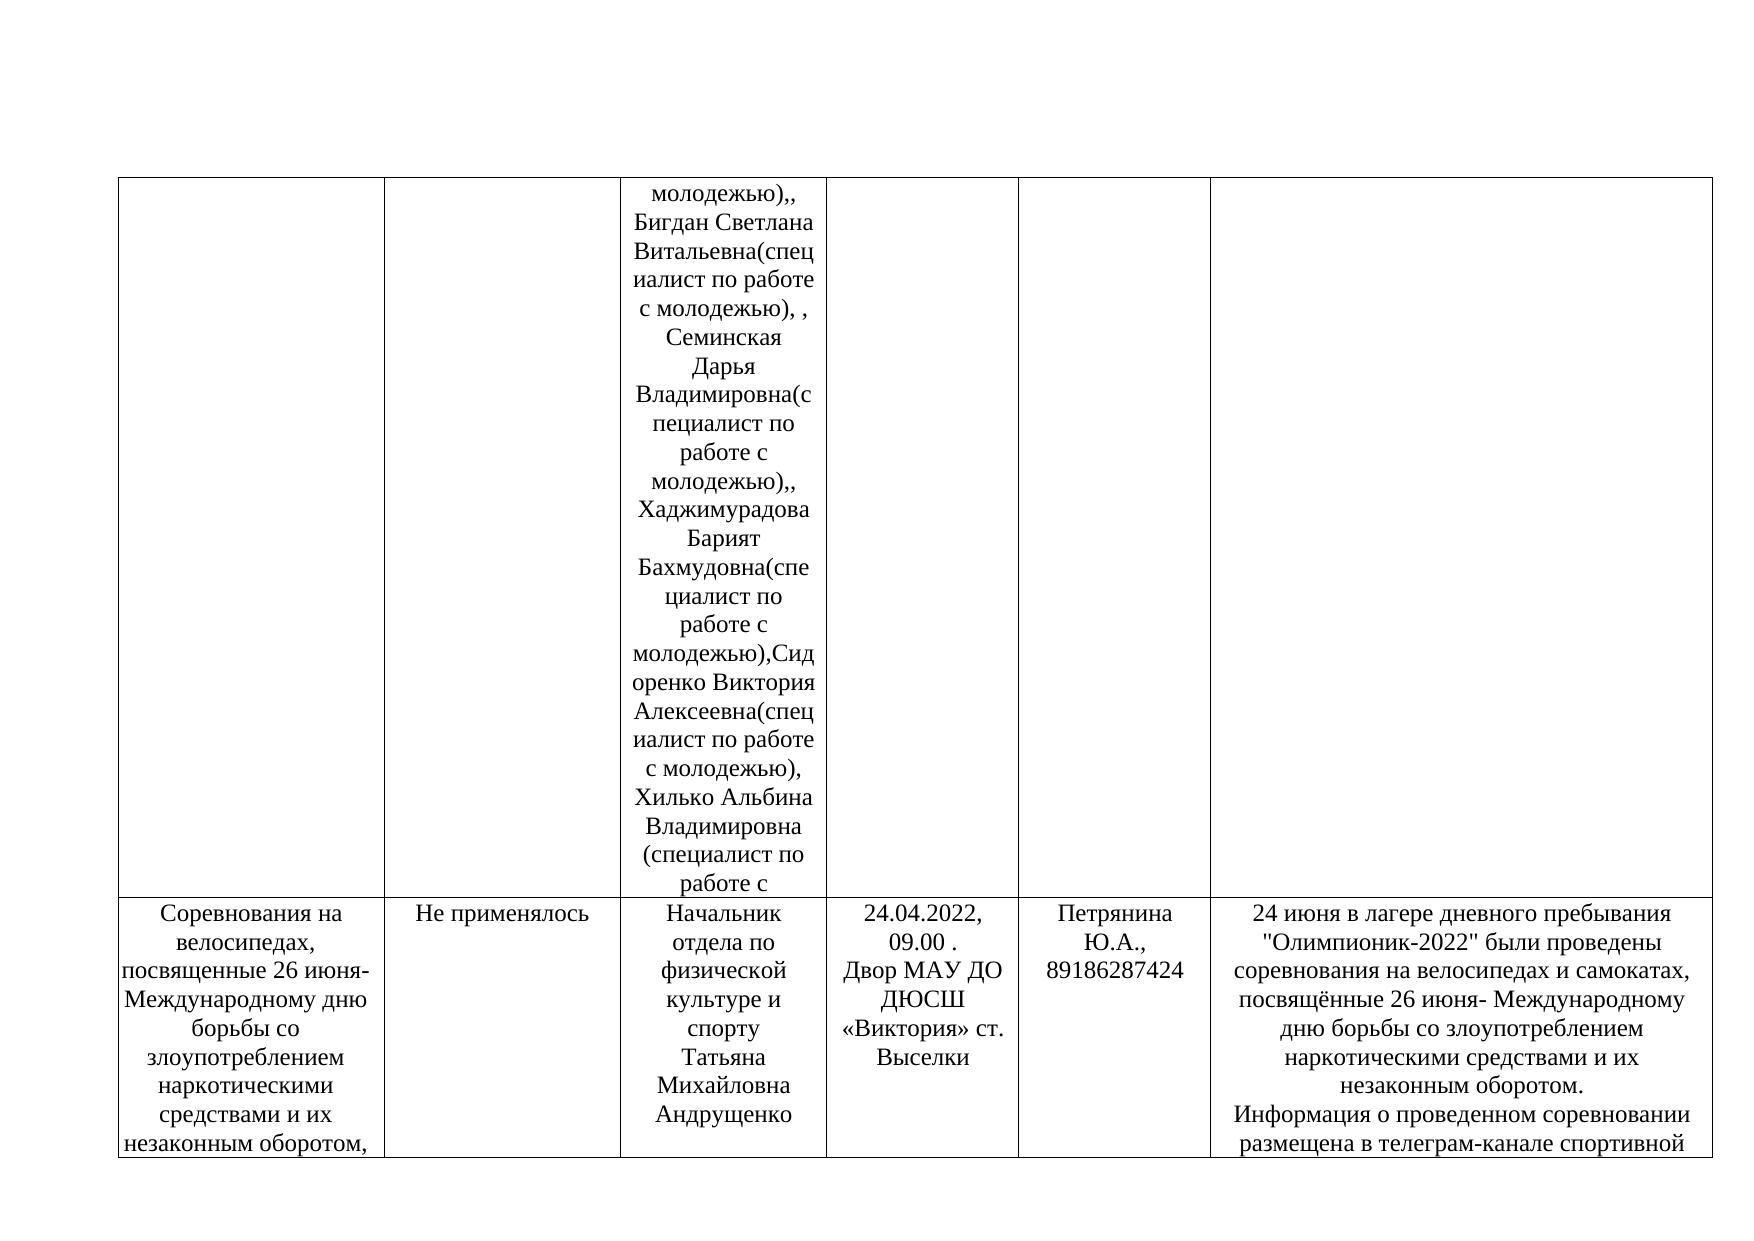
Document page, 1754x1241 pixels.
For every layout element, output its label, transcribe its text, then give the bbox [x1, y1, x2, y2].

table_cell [827, 178, 1018, 897]
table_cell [119, 178, 384, 897]
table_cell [385, 178, 620, 897]
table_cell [621, 898, 826, 1157]
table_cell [1211, 898, 1712, 1157]
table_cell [1211, 178, 1712, 897]
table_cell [621, 178, 826, 897]
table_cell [1019, 178, 1210, 897]
table_cell Не применялось [385, 898, 620, 1157]
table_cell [119, 898, 384, 1157]
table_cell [1019, 898, 1210, 1157]
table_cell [827, 898, 1018, 1157]
